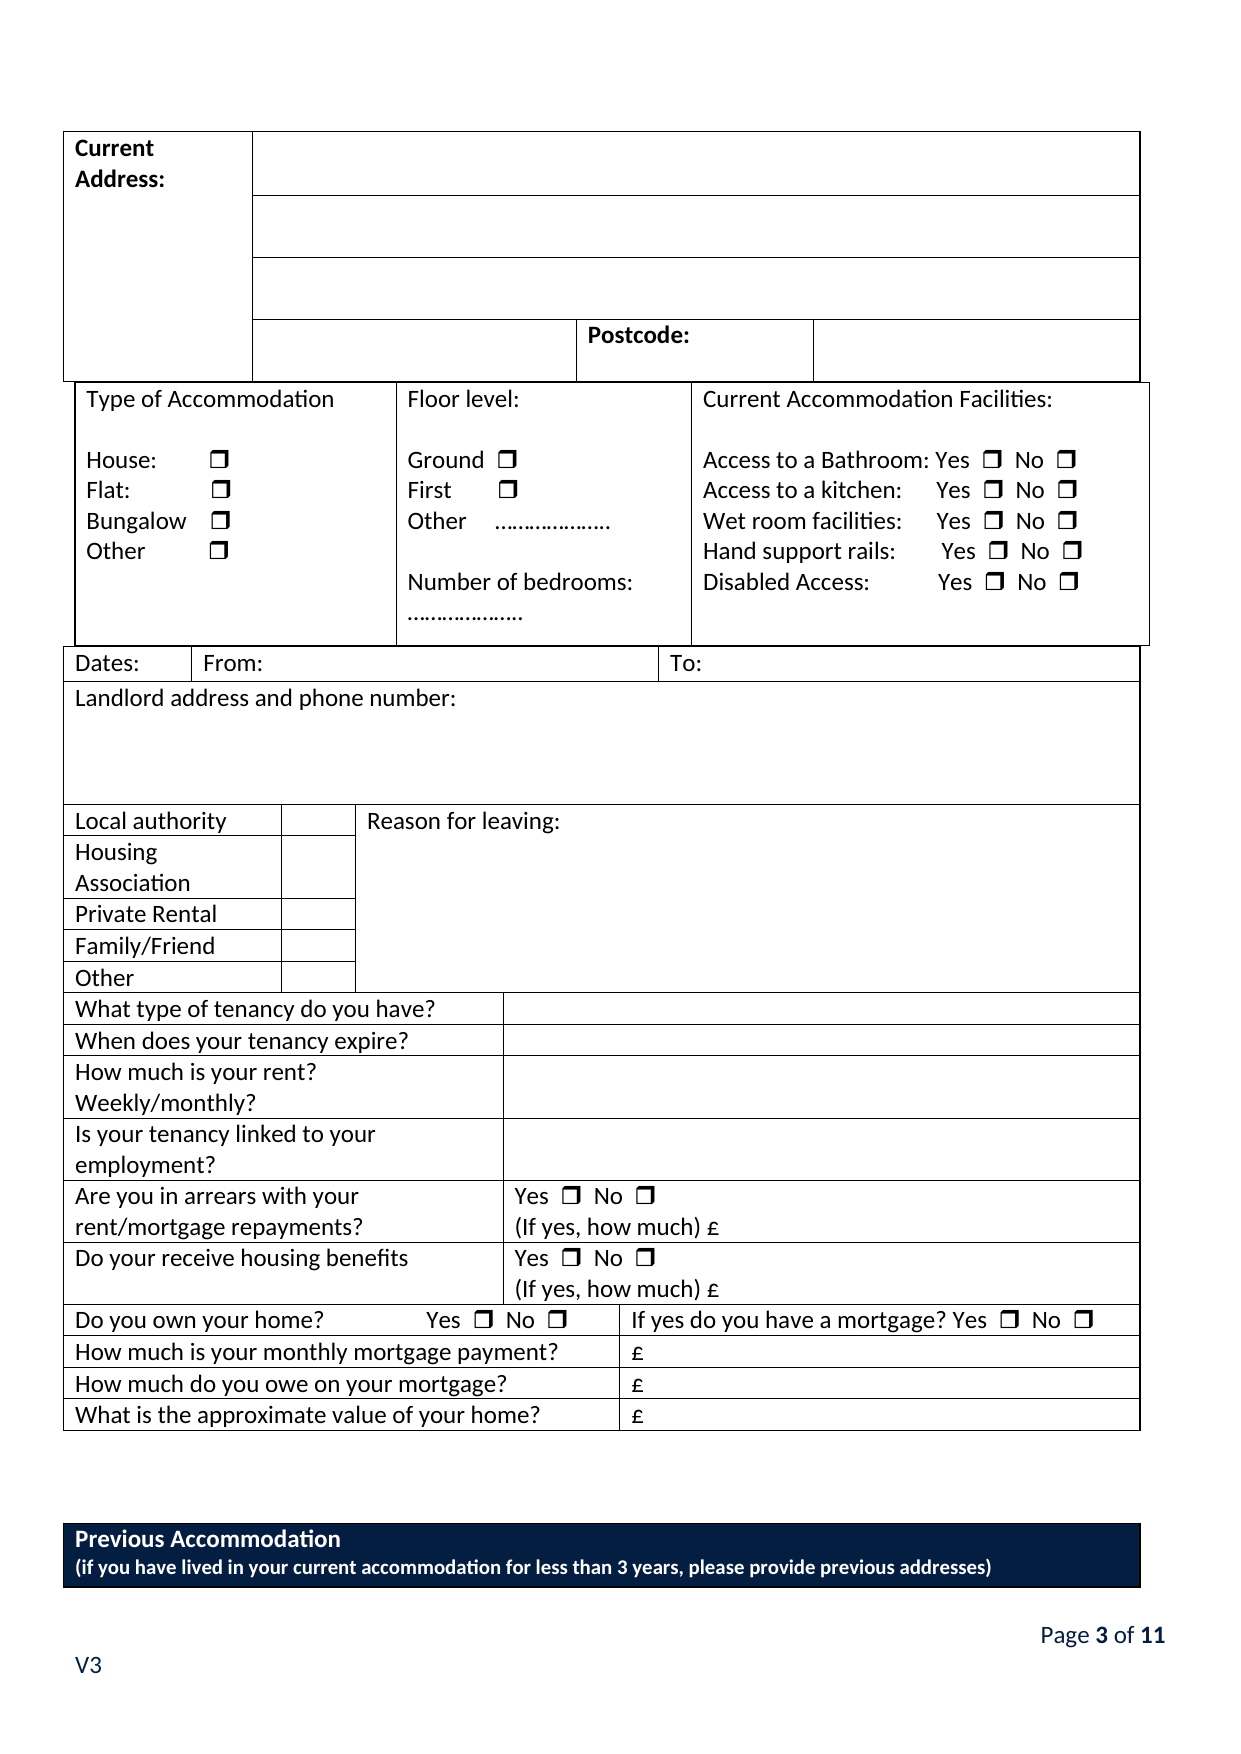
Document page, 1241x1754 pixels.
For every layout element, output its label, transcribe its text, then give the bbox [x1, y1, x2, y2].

table_cell [253, 196, 1139, 257]
table_cell [282, 962, 355, 992]
table_header Previous Accommodation (if you have lived in your current accommodation for less than 3 years, please provide previous addresses) [64, 1524, 1139, 1586]
table_cell £ [620, 1336, 1139, 1367]
table_cell Housing Association [64, 836, 281, 897]
table_header To: [659, 647, 1139, 681]
table_cell [253, 320, 576, 381]
table_cell [282, 899, 355, 929]
table_cell Local authority [64, 805, 281, 835]
table_header Type of Accommodation House: Flat: Bungalow Other [76, 383, 396, 645]
table_cell Postcode: [577, 320, 813, 381]
table_cell What is the approximate value of your home? [64, 1399, 619, 1430]
table_cell Yes No (If yes, how much) £ [504, 1243, 1139, 1304]
table_cell What type of tenancy do you have? [64, 993, 503, 1024]
table_cell If yes do you have a mortgage? Yes No [620, 1305, 1139, 1335]
table_cell Family/Friend [64, 930, 281, 961]
table_cell When does your tenancy expire? [64, 1025, 503, 1055]
table_cell £ [620, 1399, 1139, 1430]
table_cell [504, 1025, 1139, 1055]
table_cell [504, 1056, 1139, 1117]
table_cell Are you in arrears with your rent/mortgage repayments? [64, 1181, 503, 1242]
table_cell Do you own your home? Yes No [64, 1305, 619, 1335]
table_cell [282, 805, 355, 835]
table_header Floor level: Ground First Other ……………….. Number of bedrooms:……………….. [397, 383, 691, 645]
table_cell Other [64, 962, 281, 992]
table_cell [504, 993, 1139, 1024]
table_cell How much is your monthly mortgage payment? [64, 1336, 619, 1367]
table_cell How much do you owe on your mortgage? [64, 1368, 619, 1398]
table_cell [253, 132, 1139, 194]
table_cell Yes No (If yes, how much) £ [504, 1181, 1139, 1242]
table_cell Reason for leaving: [356, 805, 1139, 992]
table_cell Current Address: [64, 132, 252, 381]
table_cell How much is your rent? Weekly/monthly? [64, 1056, 503, 1117]
table_cell [253, 258, 1139, 319]
table_cell Private Rental [64, 899, 281, 929]
table_cell [282, 930, 355, 961]
table_cell [814, 320, 1139, 381]
table_cell Is your tenancy linked to your employment? [64, 1119, 503, 1179]
table_cell [504, 1119, 1139, 1179]
table_header Dates: [64, 647, 191, 681]
table_cell Landlord address and phone number: [64, 682, 1139, 804]
table_cell £ [620, 1368, 1139, 1398]
table_cell [282, 836, 355, 897]
table_header Current Accommodation Facilities: Access to a Bathroom: Yes No Access to a kitchen: Yes No Wet room facilities: Yes No Hand support rails: Yes No Disabled Access: Yes No [692, 383, 1149, 645]
table_cell Do your receive housing benefits [64, 1243, 503, 1304]
table_header From: [192, 647, 658, 681]
